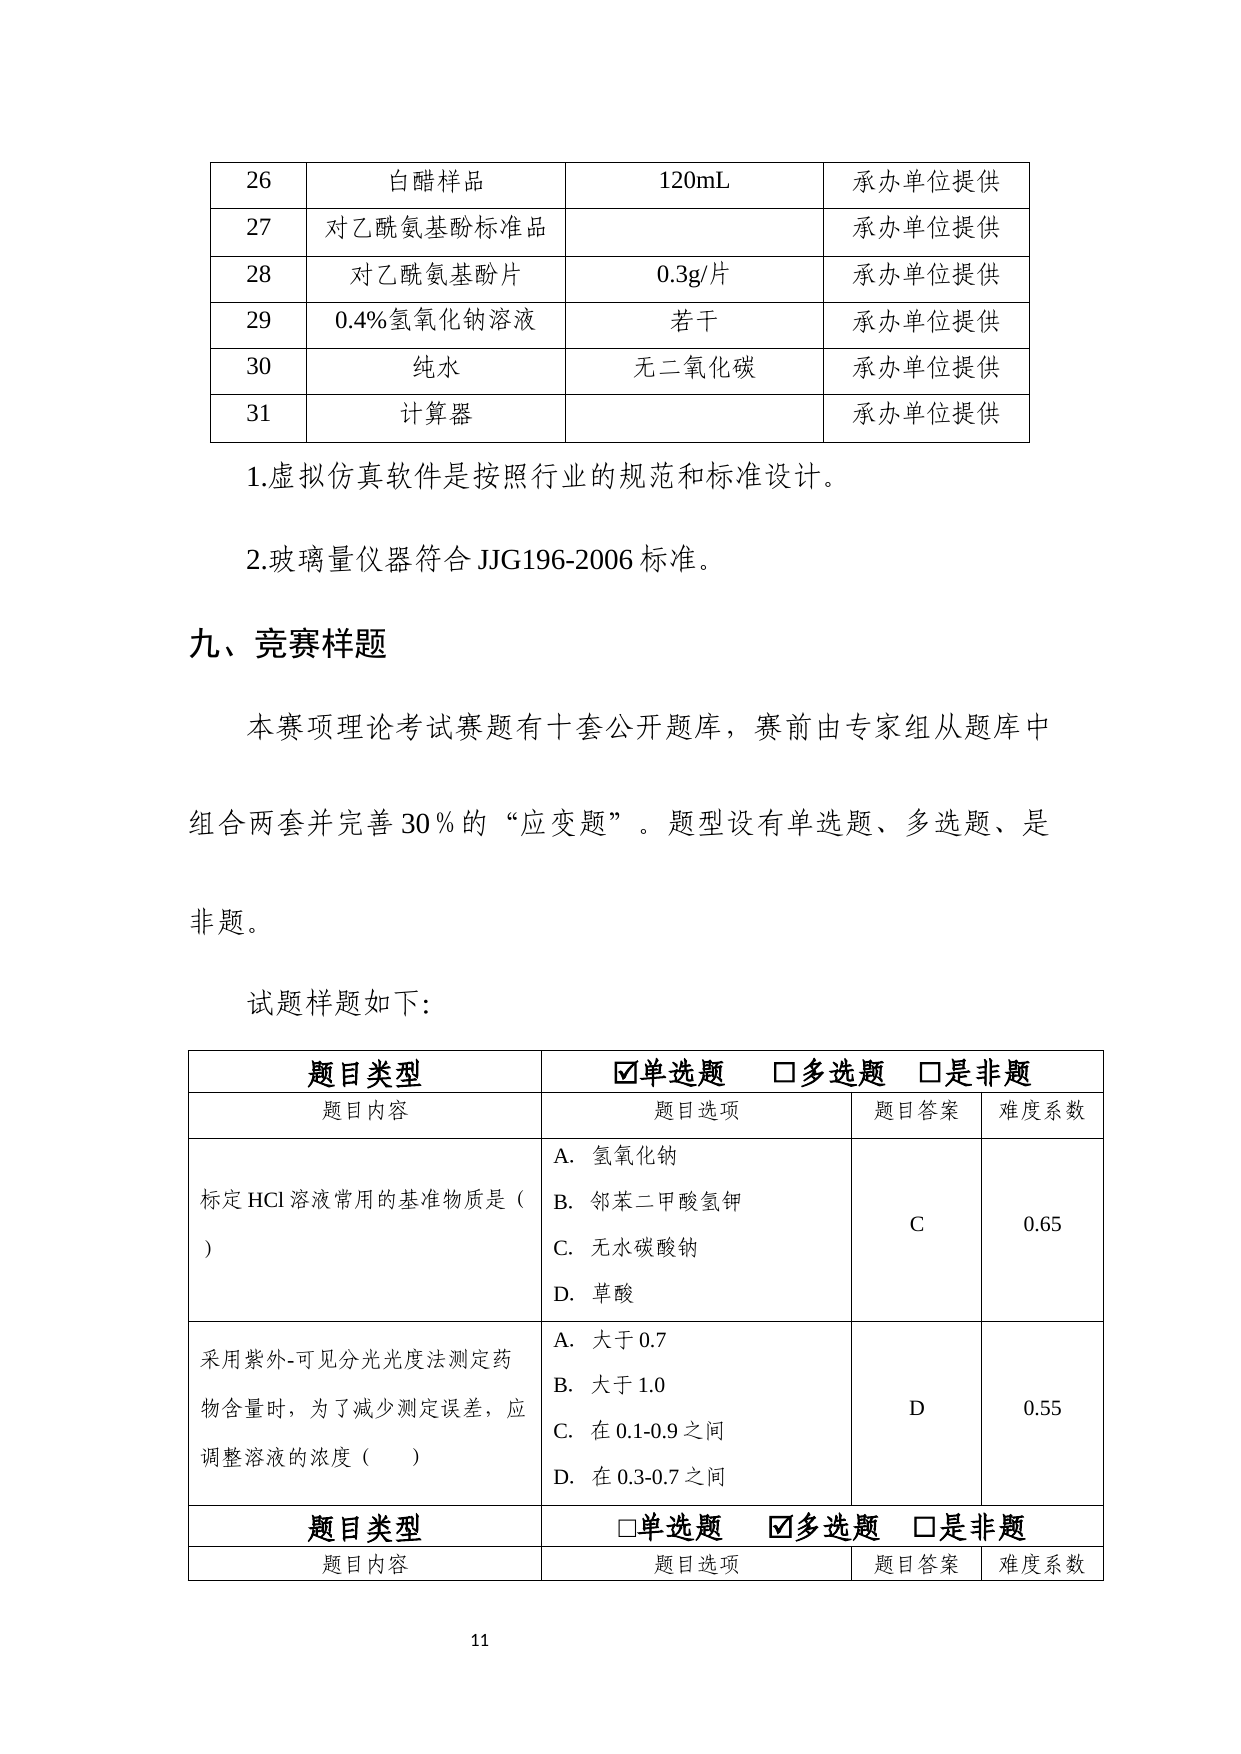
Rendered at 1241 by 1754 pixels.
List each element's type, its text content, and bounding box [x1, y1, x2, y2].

table_header 单选题 □多选题 □是非题 [542, 1051, 1103, 1092]
table_cell 120mL [566, 163, 823, 208]
table_cell 题目选项 [542, 1093, 851, 1138]
table_cell 题目内容 [189, 1093, 541, 1138]
table_cell 若干 [566, 303, 823, 348]
table_header 题目类型 [189, 1051, 541, 1092]
table_cell 对乙酰氨基酚标准品 [307, 209, 565, 256]
table_cell 30 [211, 349, 306, 394]
table_cell 27 [211, 209, 306, 256]
table_cell 题目内容 [189, 1547, 541, 1580]
table_cell □单选题 多选题 □是非题 [542, 1506, 1103, 1546]
table_cell 白醋样品 [307, 163, 565, 208]
table_cell 标定HCl溶液常用的基准物质是（ ） [189, 1139, 541, 1321]
table_cell 承办单位提供 [824, 163, 1029, 208]
table_cell 31 [211, 395, 306, 442]
table_cell 0.3g/片 [566, 257, 823, 302]
text 九、竞赛样题 [187, 608, 1053, 673]
table_cell 28 [211, 257, 306, 302]
table_cell 26 [211, 163, 306, 208]
table_cell 承办单位提供 [824, 303, 1029, 348]
table_cell 题目答案 [852, 1093, 981, 1138]
table_cell 29 [211, 303, 306, 348]
table_cell [566, 395, 823, 442]
text 本赛项理论考试赛题有十套公开题库，赛前由专家组从题库中组合两套并完善30％的“应变题”。题型设有单选题、多选题、是非题。 [187, 692, 1053, 952]
table_cell 计算器 [307, 395, 565, 442]
table_cell 承办单位提供 [824, 209, 1029, 256]
table_cell 采用紫外-可见分光光度法测定药物含量时，为了减少测定误差，应调整溶液的浓度（ ） [189, 1322, 541, 1505]
table_cell D [852, 1322, 981, 1505]
table_cell 难度系数 [982, 1093, 1103, 1138]
table_cell 承办单位提供 [824, 257, 1029, 302]
table_cell 0.4%氢氧化钠溶液 [307, 303, 565, 348]
table_cell A．大于0.7 B．大于1.0 C．在0.1-0.9之间 D．在0.3-0.7之间 [542, 1322, 851, 1505]
table_cell A．氢氧化钠 B．邻苯二甲酸氢钾 C．无水碳酸钠 D．草酸 [542, 1139, 851, 1321]
table_cell 难度系数 [982, 1547, 1103, 1580]
table_cell 0.55 [982, 1322, 1103, 1505]
table_cell 对乙酰氨基酚片 [307, 257, 565, 302]
table_cell 题目答案 [852, 1547, 981, 1580]
table_cell [566, 209, 823, 256]
table_cell 题目选项 [542, 1547, 851, 1580]
table_cell C [852, 1139, 981, 1321]
text 2.玻璃量仪器符合JJG196-2006标准。 [187, 526, 1053, 591]
table_cell 承办单位提供 [824, 395, 1029, 442]
table_cell 0.65 [982, 1139, 1103, 1321]
table_cell 无二氧化碳 [566, 349, 823, 394]
text 1.虚拟仿真软件是按照行业的规范和标准设计。 [187, 443, 1053, 508]
table_cell 纯水 [307, 349, 565, 394]
text 试题样题如下： [187, 969, 1053, 1034]
table_cell 题目类型 [189, 1506, 541, 1546]
table_cell 承办单位提供 [824, 349, 1029, 394]
